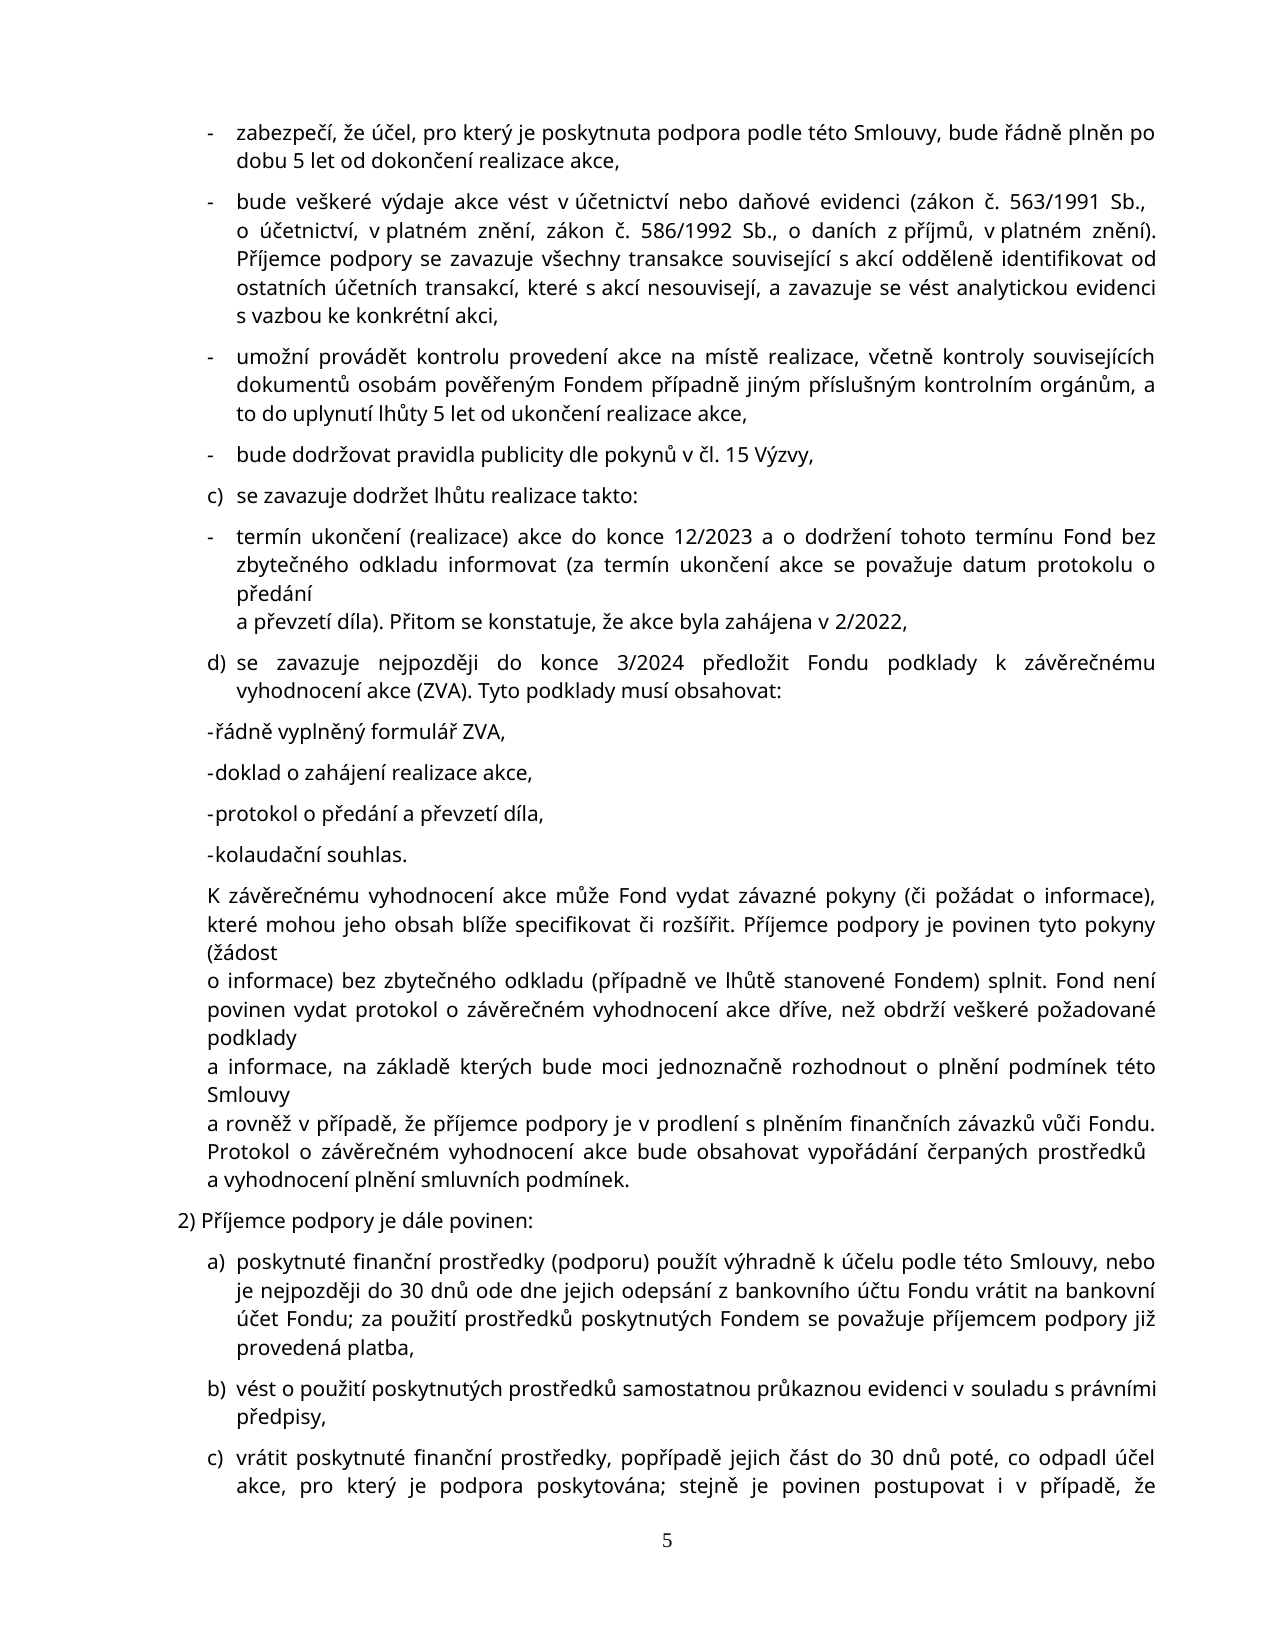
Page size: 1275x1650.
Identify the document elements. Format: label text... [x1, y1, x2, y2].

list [207, 1443, 1157, 1500]
text 2) Příjemce podpory je dále povinen: [177, 1207, 1157, 1235]
text K závěrečnému vyhodnocení akce může Fond vydat závazné pokyny (či požádat o informace), které mohou jeho obsah blíže specifikovat či rozšířit. Příjemce podpory je povinen tyto pokyny (žádost o informace) bez zbytečného odkladu (případně ve lhůtě stanovené Fondem) splnit. Fond není povinen vydat protokol o závěrečném vyhodnocení akce dříve, než obdrží veškeré požadované podklady a informace, na základě kterých bude moci jednoznačně rozhodnout o plnění podmínek této Smlouvy a rovněž v případě, že příjemce podpory je v prodlení s plněním finančních závazků vůči Fondu. Protokol o závěrečném vyhodnocení akce bude obsahovat vypořádání čerpaných prostředků a vyhodnocení plnění smluvních podmínek. [207, 881, 1157, 1194]
list bude dodržovat pravidla publicity dle pokynů v čl. 15 Výzvy, [207, 440, 1157, 468]
list doklad o zahájení realizace akce, [207, 758, 1157, 787]
list poskytnuté finanční prostředky (podporu) použít výhradně k účelu podle této Smlouvy, nebo je nejpozději do 30 dnů ode dne jejich odepsání z bankovního účtu Fondu vrátit na bankovní účet Fondu; za použití prostředků poskytnutých Fondem se považuje příjemcem podpory již provedená platba, [207, 1247, 1157, 1361]
list zabezpečí, že účel, pro který je poskytnuta podpora podle této Smlouvy, bude řádně plněn po dobu 5 let od dokončení realizace akce, [207, 118, 1157, 175]
list termín ukončení (realizace) akce do konce 12/2023 a o dodržení tohoto termínu Fond bez zbytečného odkladu informovat (za termín ukončení akce se považuje datum protokolu o předání a převzetí díla). Přitom se konstatuje, že akce byla zahájena v 2/2022, [207, 522, 1157, 636]
list protokol o předání a převzetí díla, [207, 799, 1157, 828]
list řádně vyplněný formulář ZVA, [207, 717, 1157, 746]
list vést o použití poskytnutých prostředků samostatnou průkaznou evidenci v souladu s právními předpisy, [207, 1374, 1157, 1431]
list kolaudační souhlas. [207, 840, 1157, 869]
list se zavazuje dodržet lhůtu realizace takto: [207, 481, 1157, 509]
list bude veškeré výdaje akce vést v účetnictví nebo daňové evidenci (zákon č. 563/1991 Sb., o účetnictví, v platném znění, zákon č. 586/1992 Sb., o daních z příjmů, v platném znění). Příjemce podpory se zavazuje všechny transakce související s akcí odděleně identifikovat od ostatních účetních transakcí, které s akcí nesouvisejí, a zavazuje se vést analytickou evidenci s vazbou ke konkrétní akci, [207, 187, 1157, 330]
list umožní provádět kontrolu provedení akce na místě realizace, včetně kontroly souvisejících dokumentů osobám pověřeným Fondem případně jiným příslušným kontrolním orgánům, a to do uplynutí lhůty 5 let od ukončení realizace akce, [207, 342, 1157, 427]
list se zavazuje nejpozději do konce 3/2024 předložit Fondu podklady k závěrečnému vyhodnocení akce (ZVA). Tyto podklady musí obsahovat: [207, 648, 1157, 705]
